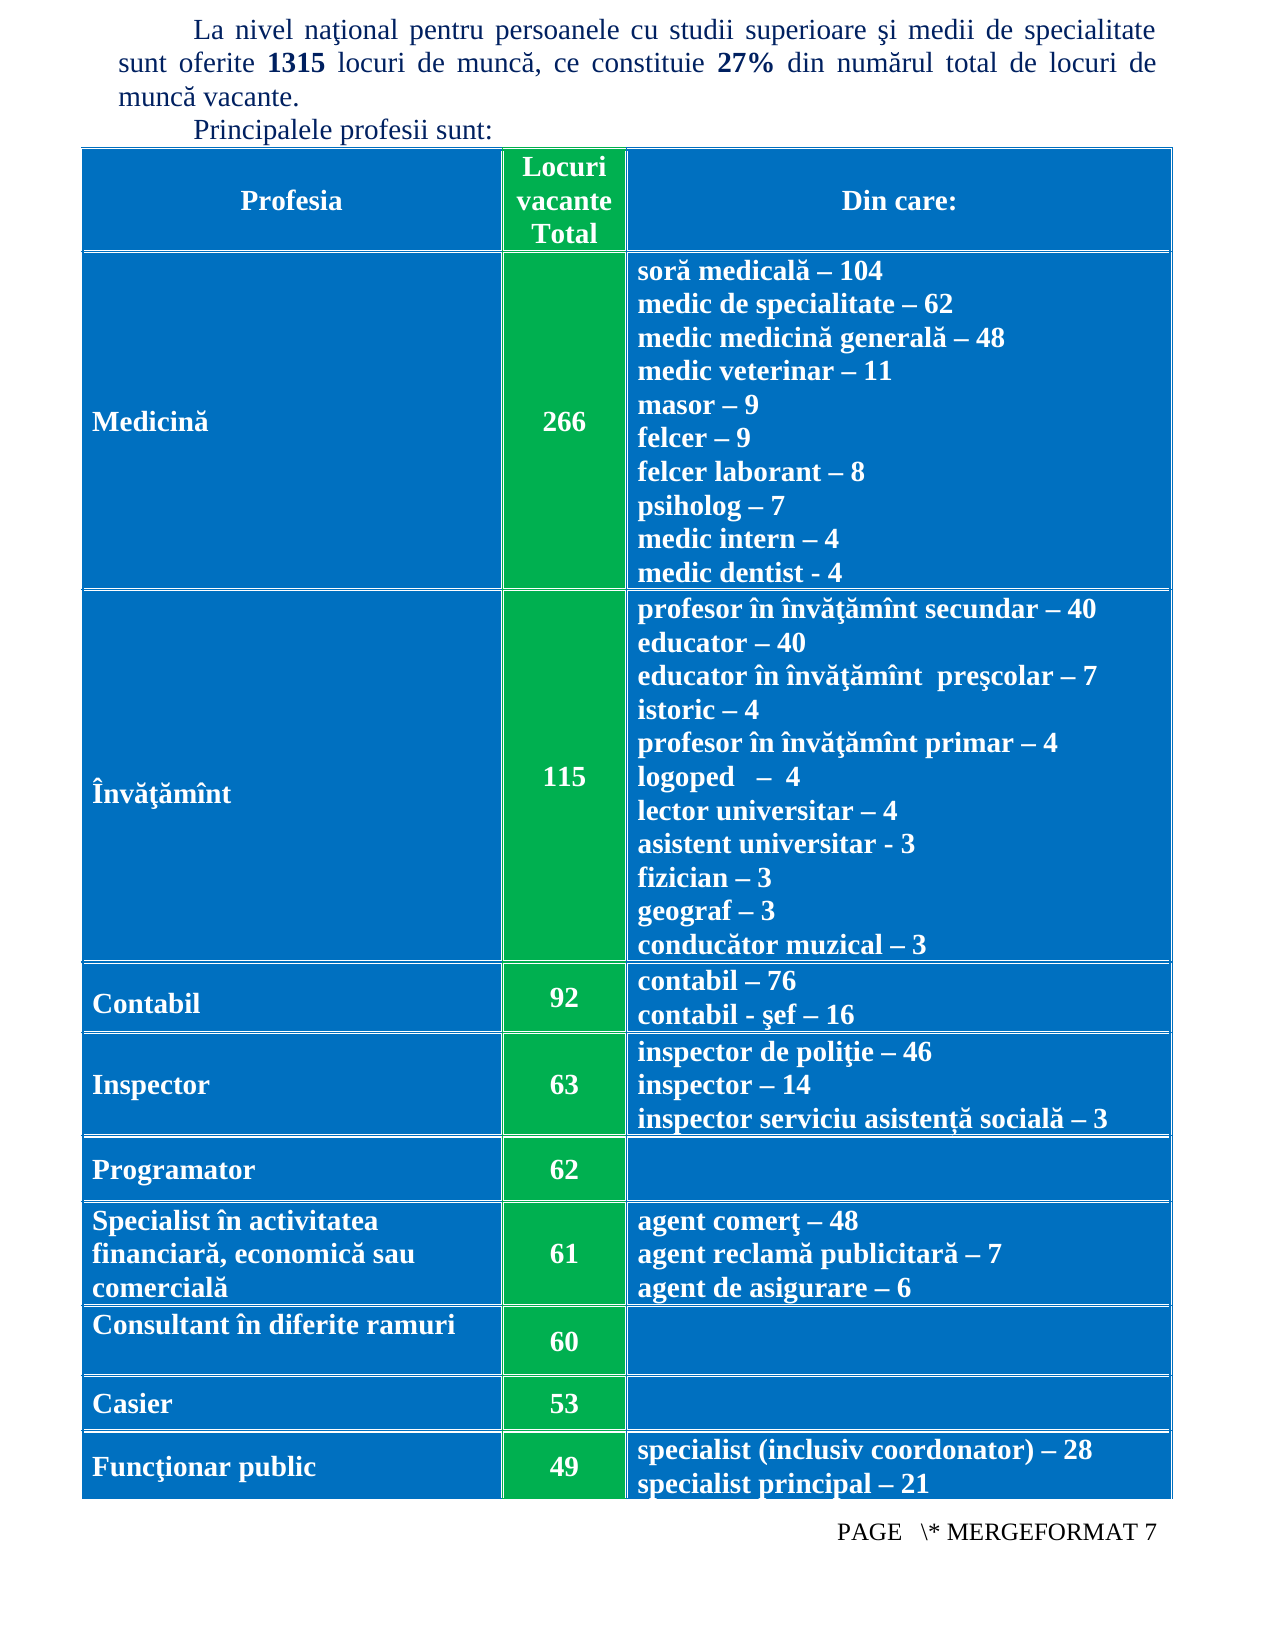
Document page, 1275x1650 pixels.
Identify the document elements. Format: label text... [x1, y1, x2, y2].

table_cell 92 [504, 964, 625, 1031]
table_cell inspector de poliţie – 46 inspector – 14 inspector serviciu asistență socială – 3 [628, 1031, 1171, 1134]
table_cell Medicină [82, 250, 501, 588]
table_header Din care: [626, 149, 1171, 250]
table_cell 60 [504, 1307, 625, 1374]
table_cell agent comerţ – 48 agent reclamă publicitară – 7 agent de asigurare – 6 [626, 1200, 1173, 1304]
table_cell soră medicală – 104 medic de specialitate – 62 medic medicină generală – 48 medic veterinar – 11 masor – 9 felcer – 9 felcer laborant – 8 psiholog – 7 medic intern – 4 medic dentist - 4 [628, 250, 1171, 588]
table_cell Specialist în activitatea financiară, economică sau comercială [81, 1200, 502, 1304]
text Principalele profesii sunt: [118, 112, 1157, 146]
table_cell 62 [504, 1138, 625, 1200]
table_cell Consultant în diferite ramuri [82, 1304, 501, 1374]
table_cell 61 [504, 1203, 625, 1304]
table_cell [626, 1134, 1173, 1200]
table_header Locuri vacante Total [502, 149, 626, 250]
table_cell 49 [502, 1432, 626, 1499]
table_cell [628, 1304, 1171, 1374]
table_cell Funcţionar public [81, 1429, 502, 1499]
table_cell profesor în învăţămînt secundar – 40 educator – 40 educator în învăţămînt preşcolar – 7 istoric – 4 profesor în învăţămînt primar – 4 logoped – 4 lector universitar – 4 asistent universitar - 3 fizician – 3 geograf – 3 conducător muzical – 3 [626, 588, 1173, 960]
table_cell 266 [504, 253, 625, 588]
table_cell 115 [504, 591, 625, 960]
table_cell Inspector [82, 1031, 501, 1134]
text La nivel naţional pentru persoanele cu studii superioare şi medii de specialitate sunt oferite 1315 locuri de muncă, ce constituie 27% din numărul total de locuri de muncă vacante. [118, 12, 1157, 112]
table_cell Contabil [81, 960, 502, 1031]
table_cell Învăţămînt [81, 588, 502, 960]
table_cell Casier [81, 1374, 502, 1429]
table_cell contabil – 76 contabil - şef – 16 [626, 960, 1173, 1031]
table_header Profesia [82, 149, 502, 250]
table_cell specialist (inclusiv coordonator) – 28 specialist principal – 21 [626, 1429, 1173, 1499]
table_cell 63 [504, 1034, 625, 1134]
table_cell Programator [81, 1134, 502, 1200]
table_cell [626, 1374, 1173, 1429]
table_cell 53 [504, 1377, 625, 1429]
